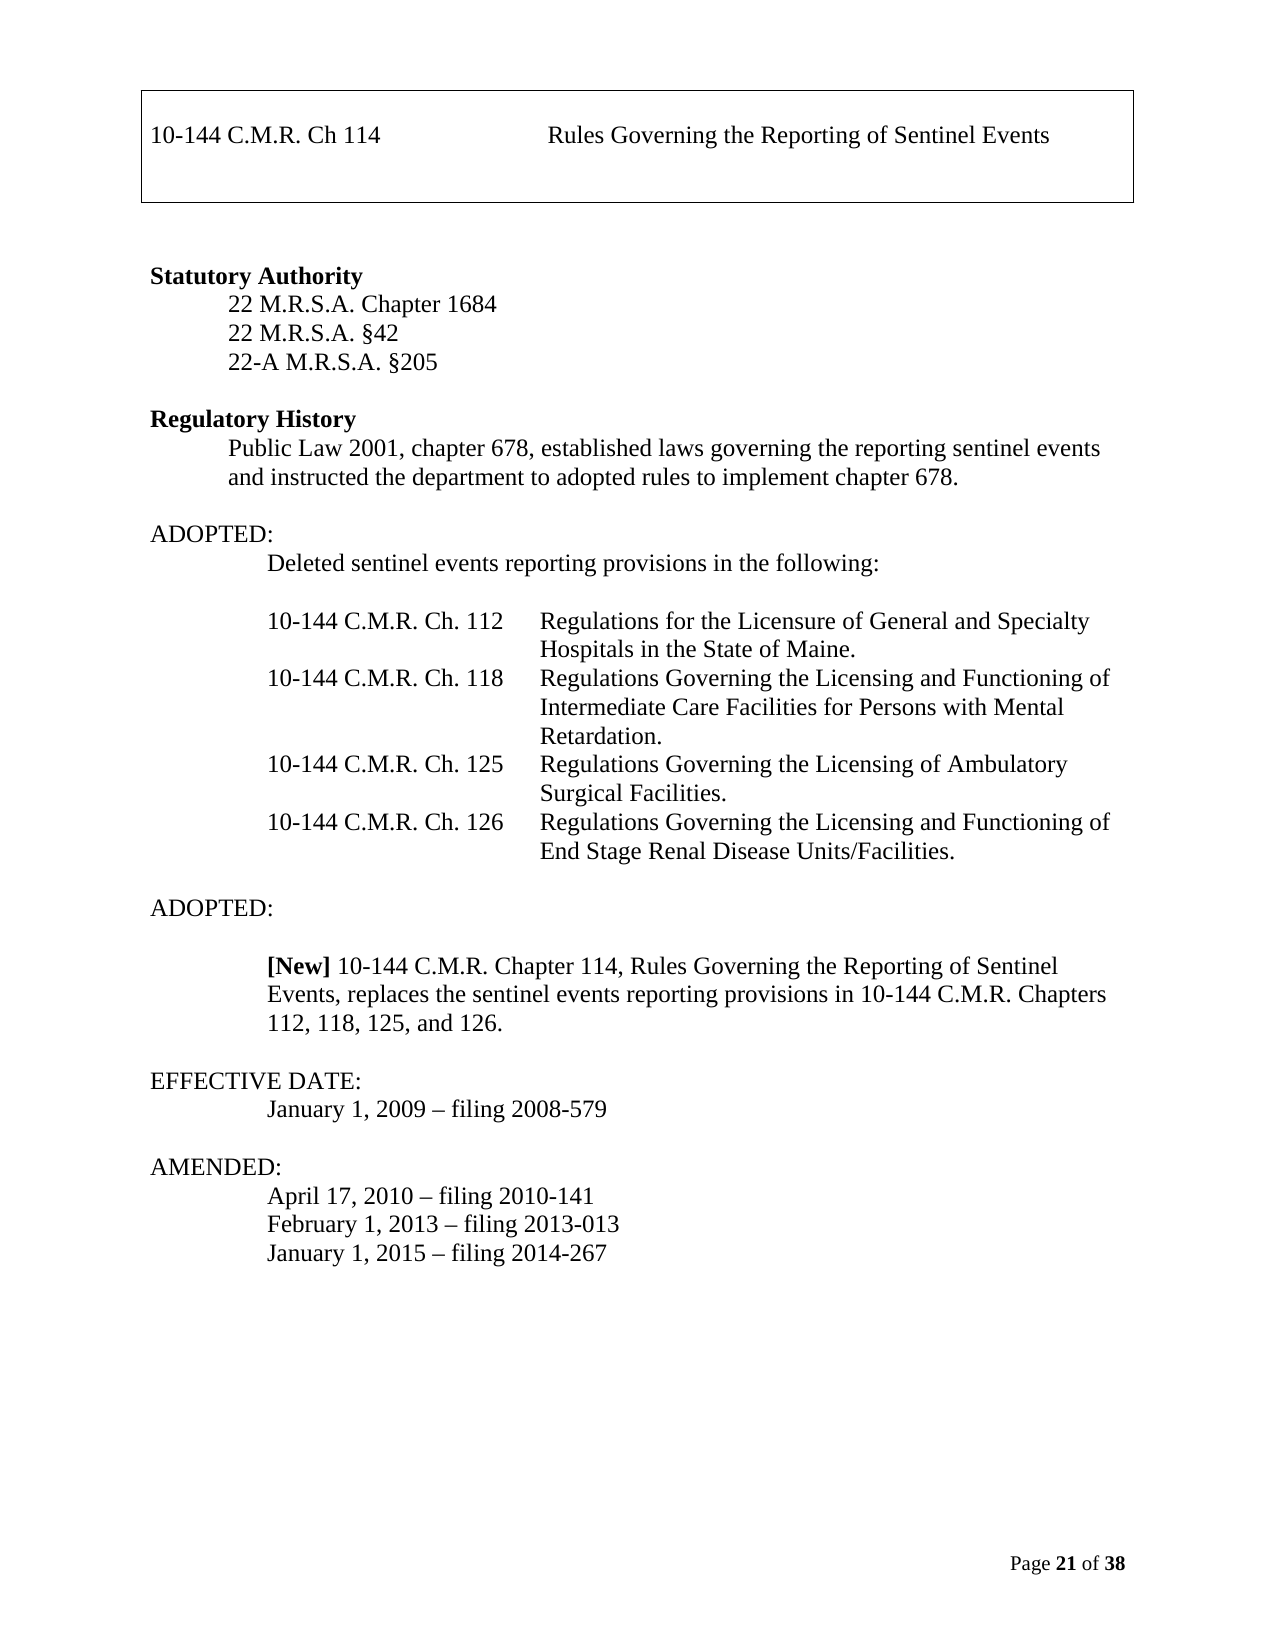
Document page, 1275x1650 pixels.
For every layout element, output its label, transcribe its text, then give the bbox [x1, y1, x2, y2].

text Statutory Authority [150, 261, 1125, 289]
text AMENDED: [150, 1152, 1125, 1181]
text 10-144 C.M.R. Ch. 112 Regulations for the Licensure of General and Specialty Hospitals in the State of Maine. [267, 606, 1125, 663]
text April 17, 2010 – filing 2010-141 [150, 1181, 1125, 1209]
text Regulatory History [150, 404, 1125, 433]
text 22 M.R.S.A. §42 [228, 318, 1125, 347]
text 10-144 C.M.R. Ch. 126 Regulations Governing the Licensing and Functioning of End Stage Renal Disease Units/Facilities. [267, 807, 1125, 864]
text January 1, 2015 – filing 2014-267 [150, 1238, 1125, 1267]
text Deleted sentinel events reporting provisions in the following: [150, 548, 1125, 577]
text January 1, 2009 – filing 2008-579 [150, 1094, 1125, 1123]
text 22 M.R.S.A. Chapter 1684 [228, 289, 1125, 318]
text [New] 10-144 C.M.R. Chapter 114, Rules Governing the Reporting of Sentinel Events, replaces the sentinel events reporting provisions in 10-144 C.M.R. Chapters 112, 118, 125, and 126. [150, 951, 1125, 1037]
text 10-144 C.M.R. Ch. 125 Regulations Governing the Licensing of Ambulatory Surgical Facilities. [267, 749, 1125, 807]
text February 1, 2013 – filing 2013-013 [150, 1209, 1125, 1238]
text Public Law 2001, chapter 678, established laws governing the reporting sentinel events and instructed the department to adopted rules to implement chapter 678. [228, 433, 1125, 491]
text EFFECTIVE DATE: [150, 1066, 1125, 1094]
text ADOPTED: [150, 519, 1125, 548]
text ADOPTED: [150, 893, 1125, 922]
text 22-A M.R.S.A. §205 [228, 347, 1125, 376]
text 10-144 C.M.R. Ch. 118 Regulations Governing the Licensing and Functioning of Intermediate Care Facilities for Persons with Mental Retardation. [267, 663, 1125, 749]
